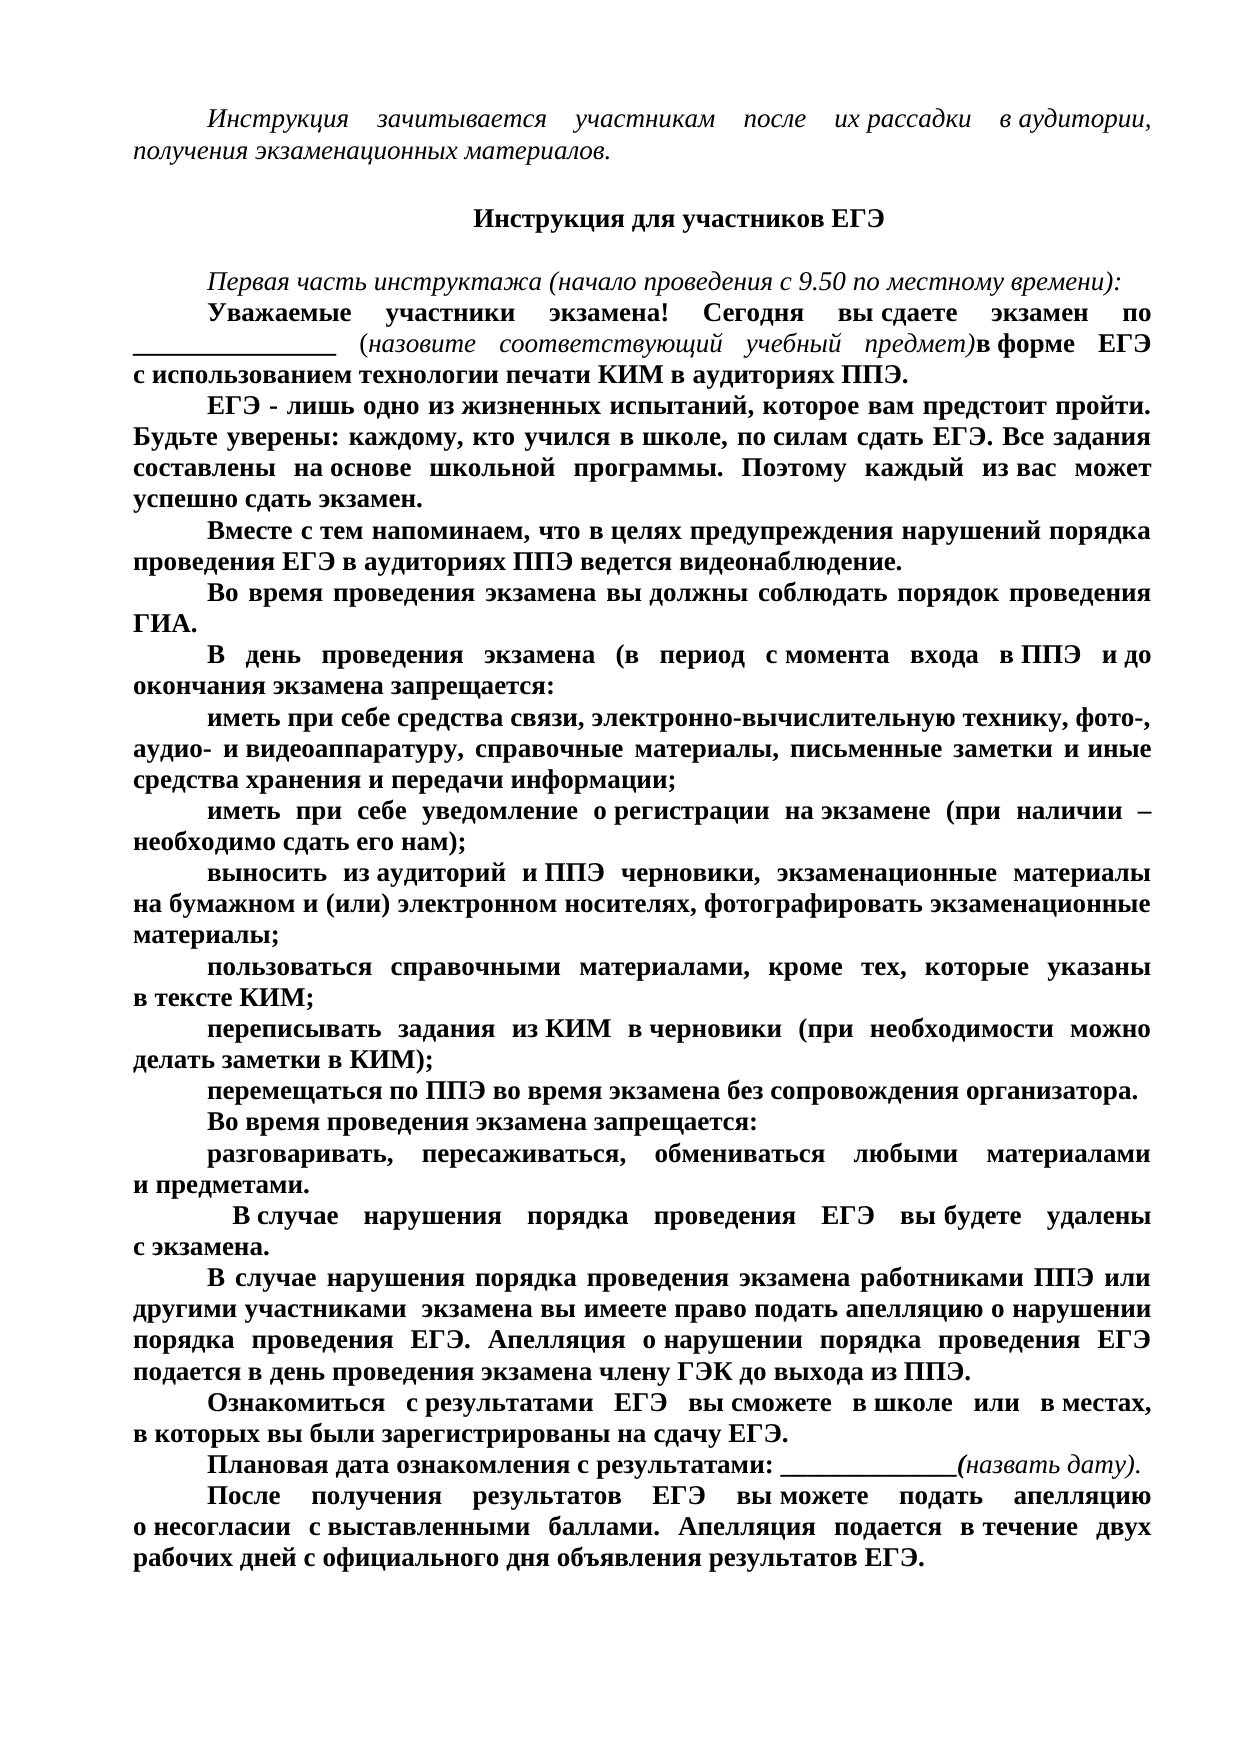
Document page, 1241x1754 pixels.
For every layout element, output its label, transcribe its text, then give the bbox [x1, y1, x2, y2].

text В день проведения экзамена (в период с момента входа в ППЭ и до окончания экзамена запрещается: [133, 638, 1152, 701]
text иметь при себе уведомление о регистрации на экзамене (при наличии – необходимо сдать его нам); [133, 794, 1152, 856]
text переписывать задания из КИМ в черновики (при необходимости можно делать заметки в КИМ); [133, 1012, 1152, 1074]
text Инструкция зачитывается участникам после их рассадки в аудитории, получения экзаменационных материалов. [133, 103, 1152, 165]
text Плановая дата ознакомления с результатами: _____________(назвать дату). [133, 1448, 1152, 1479]
text перемещаться по ППЭ во время экзамена без сопровождения организатора. [133, 1074, 1152, 1106]
text Вместе с тем напоминаем, что в целях предупреждения нарушений порядка проведения ЕГЭ в аудиториях ППЭ ведется видеонаблюдение. [133, 514, 1152, 576]
text В случае нарушения порядка проведения экзамена работниками ППЭ или другими участниками экзамена вы имеете право подать апелляцию о нарушении порядка проведения ЕГЭ. Апелляция о нарушении порядка проведения ЕГЭ подается в день проведения экзамена члену ГЭК до выхода из ППЭ. [133, 1261, 1152, 1386]
text разговаривать, пересаживаться, обмениваться любыми материалами и предметами. [133, 1137, 1152, 1199]
text Во время проведения экзамена запрещается: [133, 1106, 1152, 1137]
text Во время проведения экзамена вы должны соблюдать порядок проведения ГИА. [133, 576, 1152, 638]
text Уважаемые участники экзамена! Сегодня вы сдаете экзамен по _______________ (назовите соответствующий учебный предмет)в форме ЕГЭ с использованием технологии печати КИМ в аудиториях ППЭ. [133, 296, 1152, 389]
text Инструкция для участников ЕГЭ [133, 202, 1152, 233]
text В случае нарушения порядка проведения ЕГЭ вы будете удалены с экзамена. [133, 1199, 1152, 1261]
text Ознакомиться с результатами ЕГЭ вы сможете в школе или в местах, в которых вы были зарегистрированы на сдачу ЕГЭ. [133, 1386, 1152, 1448]
text ЕГЭ - лишь одно из жизненных испытаний, которое вам предстоит пройти. Будьте уверены: каждому, кто учился в школе, по силам сдать ЕГЭ. Все задания составлены на основе школьной программы. Поэтому каждый из вас может успешно сдать экзамен. [133, 389, 1152, 514]
text выносить из аудиторий и ППЭ черновики, экзаменационные материалы на бумажном и (или) электронном носителях, фотографировать экзаменационные материалы; [133, 856, 1152, 950]
text После получения результатов ЕГЭ вы можете подать апелляцию о несогласии с выставленными баллами. Апелляция подается в течение двух рабочих дней с официального дня объявления результатов ЕГЭ. [133, 1479, 1152, 1573]
text пользоваться справочными материалами, кроме тех, которые указаны в тексте КИМ; [133, 950, 1152, 1012]
text Первая часть инструктажа (начало проведения с 9.50 по местному времени): [133, 264, 1152, 296]
text иметь при себе средства связи, электронно-вычислительную технику, фото-, аудио- и видеоаппаратуру, справочные материалы, письменные заметки и иные средства хранения и передачи информации; [133, 701, 1152, 794]
